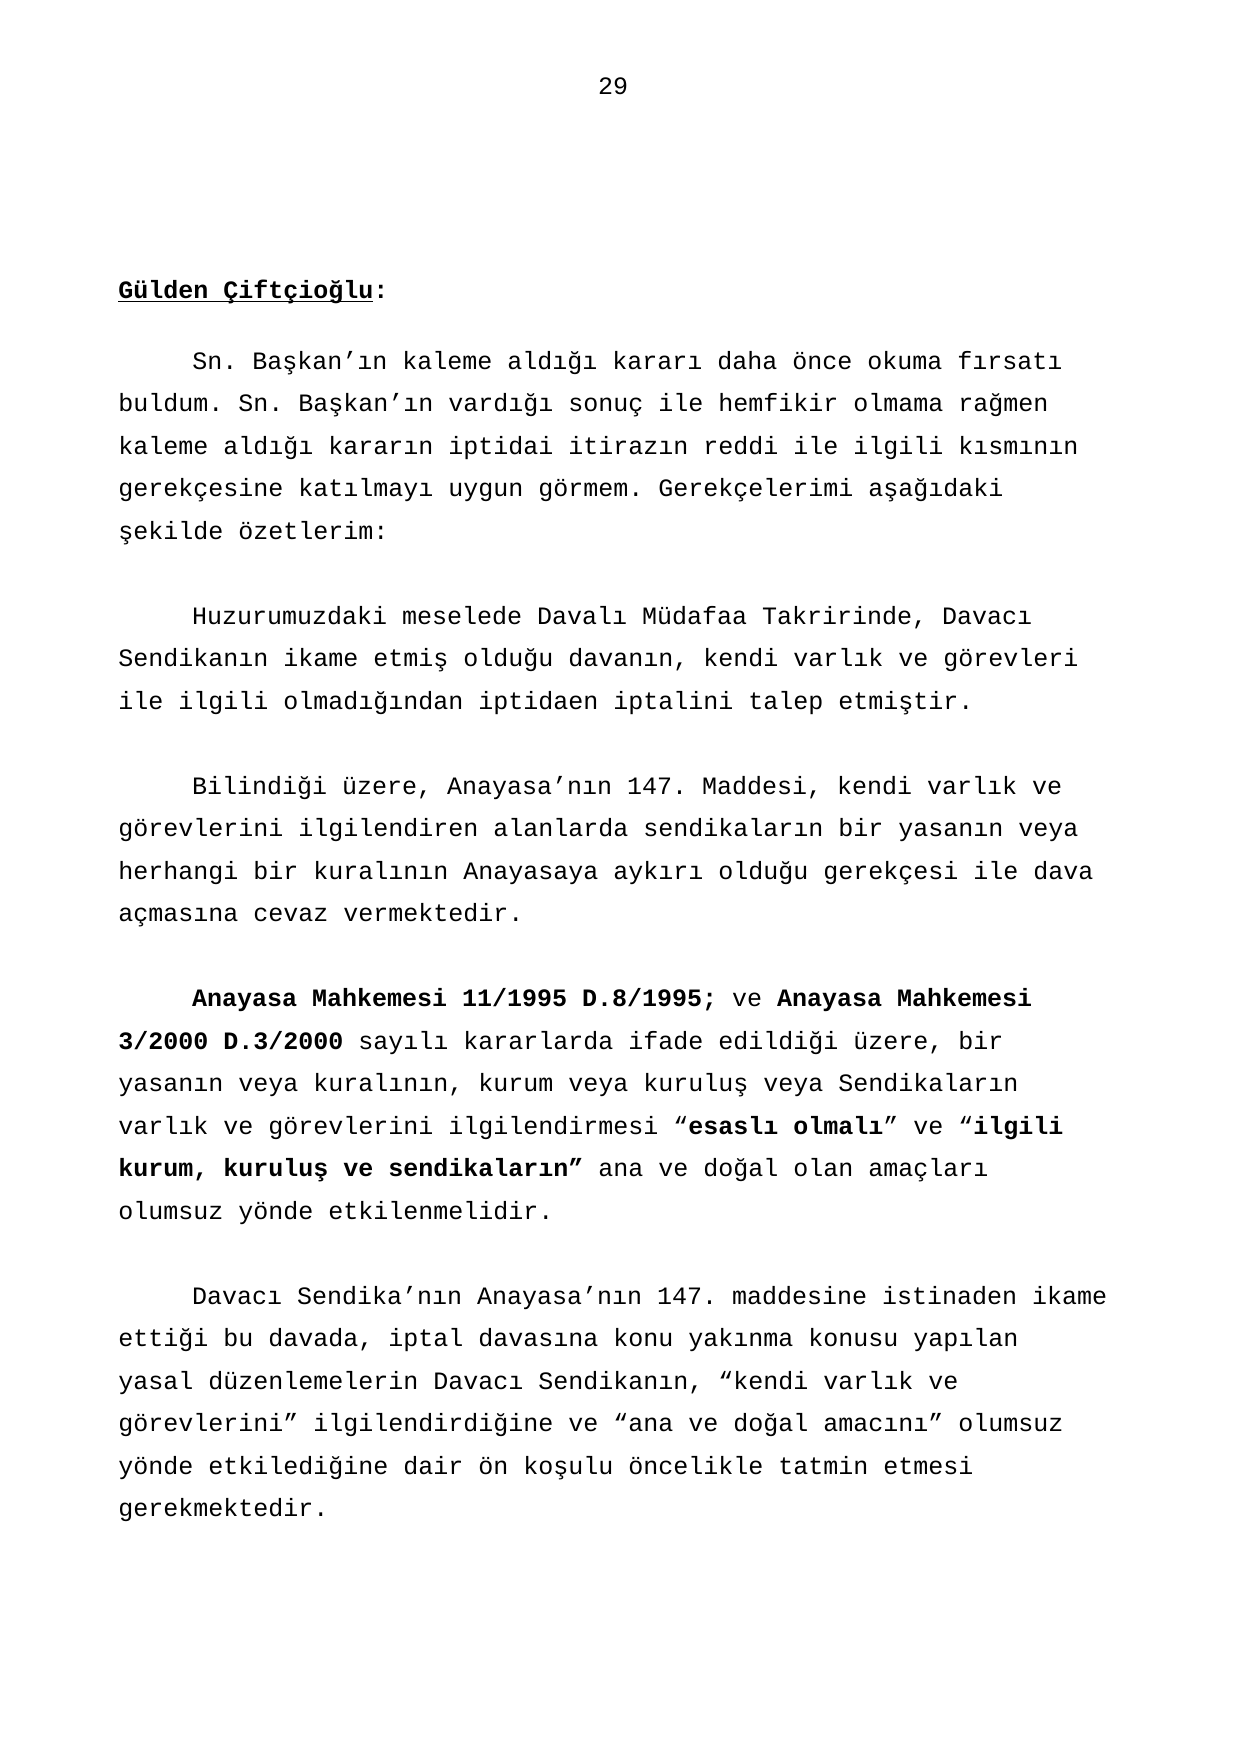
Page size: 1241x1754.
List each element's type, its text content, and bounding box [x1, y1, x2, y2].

text Huzurumuzdaki meselede Davalı Müdafaa Takririnde, Davacı Sendikanın ikame etmiş olduğu davanın, kendi varlık ve görevleri ile ilgili olmadığından iptidaen iptalini talep etmiştir. [118, 603, 1107, 717]
text Bilindiği üzere, Anayasa’nın 147. Maddesi, kendi varlık ve görevlerini ilgilendiren alanlarda sendikaların bir yasanın veya herhangi bir kuralının Anayasaya aykırı olduğu gerekçesi ile dava açmasına cevaz vermektedir. [118, 773, 1107, 929]
text Gülden Çiftçioğlu: [118, 277, 1107, 306]
text Davacı Sendika’nın Anayasa’nın 147. maddesine istinaden ikame ettiği bu davada, iptal davasına konu yakınma konusu yapılan yasal düzenlemelerin Davacı Sendikanın, “kendi varlık ve görevlerini” ilgilendirdiğine ve “ana ve doğal amacını” olumsuz yönde etkilediğine dair ön koşulu öncelikle tatmin etmesi gerekmektedir. [118, 1283, 1107, 1524]
text Sn. Başkan’ın kaleme aldığı kararı daha önce okuma fırsatı buldum. Sn. Başkan’ın vardığı sonuç ile hemfikir olmama rağmen kaleme aldığı kararın iptidai itirazın reddi ile ilgili kısmının gerekçesine katılmayı uygun görmem. Gerekçelerimi aşağıdaki şekilde özetlerim: [118, 348, 1107, 547]
text Anayasa Mahkemesi 11/1995 D.8/1995; ve Anayasa Mahkemesi 3/2000 D.3/2000 sayılı kararlarda ifade edildiği üzere, bir yasanın veya kuralının, kurum veya kuruluş veya Sendikaların varlık ve görevlerini ilgilendirmesi “esaslı olmalı” ve “ilgili kurum, kuruluş ve sendikaların” ana ve doğal olan amaçları olumsuz yönde etkilenmelidir. [118, 986, 1107, 1227]
